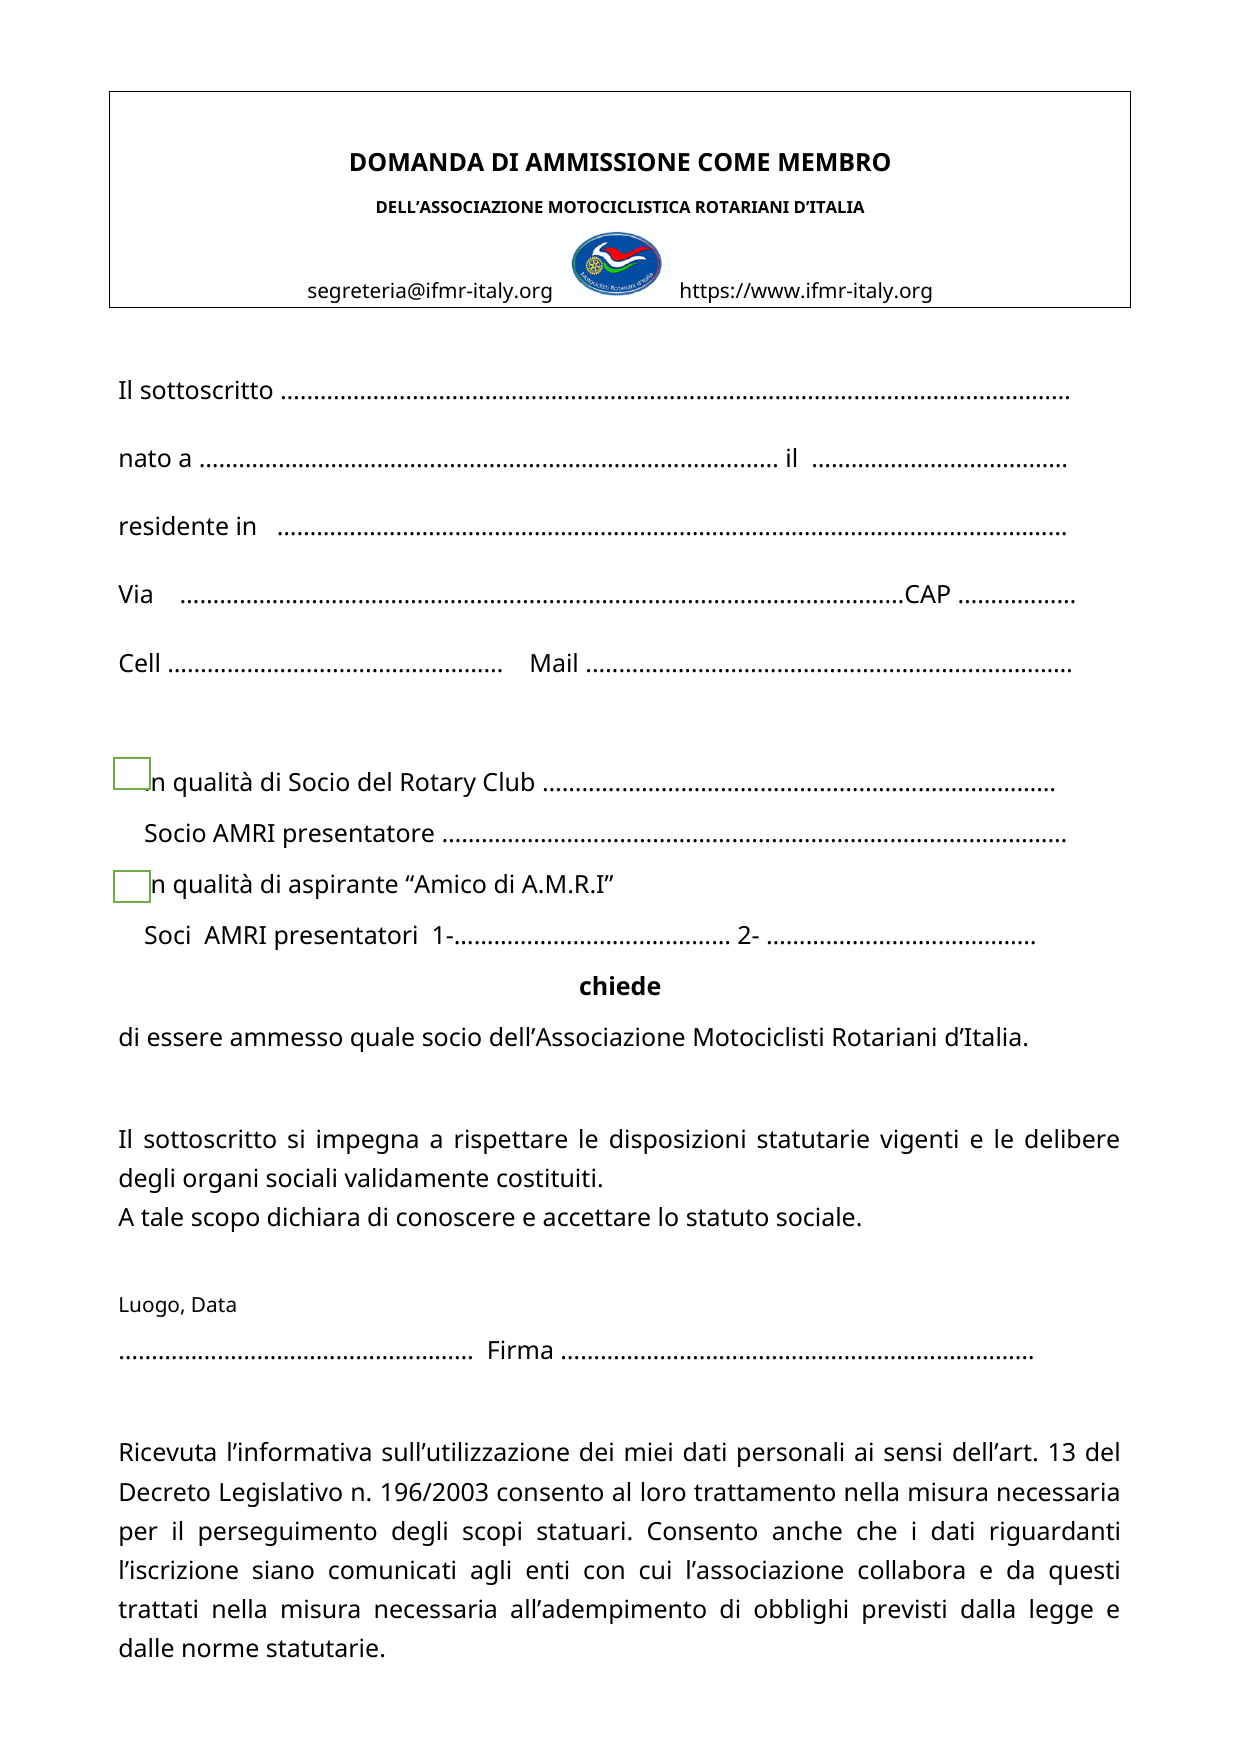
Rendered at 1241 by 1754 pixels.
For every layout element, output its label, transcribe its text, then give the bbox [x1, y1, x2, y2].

text A tale scopo dichiara di conoscere e accettare lo statuto sociale. [118, 1200, 1122, 1234]
text Ricevuta l’informativa sull’utilizzazione dei miei dati personali ai sensi dell’art. 13 del Decreto Legislativo n. 196/2003 consento al loro trattamento nella misura necessaria per il perseguimento degli scopi statuari. Consento anche che i dati riguardanti l’iscrizione siano comunicati agli enti con cui l’associazione collabora e da questi trattati nella misura necessaria all’adempimento di obblighi previsti dalla legge e dalle norme statutarie. [118, 1435, 1122, 1665]
picture [569, 230, 663, 299]
text chiede [118, 969, 1122, 1003]
text DOMANDA DI AMMISSIONE COME MEMBRO [110, 142, 1130, 179]
text Socio AMRI presentatore ………………………..………………………………………………………… [118, 816, 1122, 849]
text ……………………………………………… Firma ……………………………………………………………… [118, 1333, 1122, 1367]
text Via …………………………………………………….……….…………………………………CAP ……………… [118, 577, 1122, 611]
text segreteria@ifmr-italy.org https://www.ifmr-italy.org [110, 227, 1130, 307]
text residente in …………………………………….…………………………..……………………………………… [118, 509, 1122, 543]
text nato a …………………………………………….…………………….…..…… il ………………………………… [118, 441, 1122, 475]
text in qualità di Socio del Rotary Club ……..….………………………………………………………… [118, 764, 1122, 798]
text Il sottoscritto si impegna a rispettare le disposizioni statutarie vigenti e le delibere degli organi sociali validamente costituiti. [118, 1122, 1122, 1195]
text Luogo, Data [118, 1290, 1122, 1319]
text Il sottoscritto …..……………………….…………………………………………………………………………… [118, 373, 1122, 407]
text Soci AMRI presentatori 1-……………………….…..……… 2- ……….………….……………… [118, 918, 1122, 952]
text di essere ammesso quale socio dell’Associazione Motociclisti Rotariani d’Italia. [118, 1020, 1122, 1054]
text in qualità di aspirante “Amico di A.M.R.I” [118, 867, 1122, 901]
text DELL’ASSOCIAZIONE MOTOCICLISTICA ROTARIANI D’ITALIA [110, 193, 1130, 219]
text Cell …………………………………………… Mail ..……………………………………………………………… [118, 645, 1122, 679]
